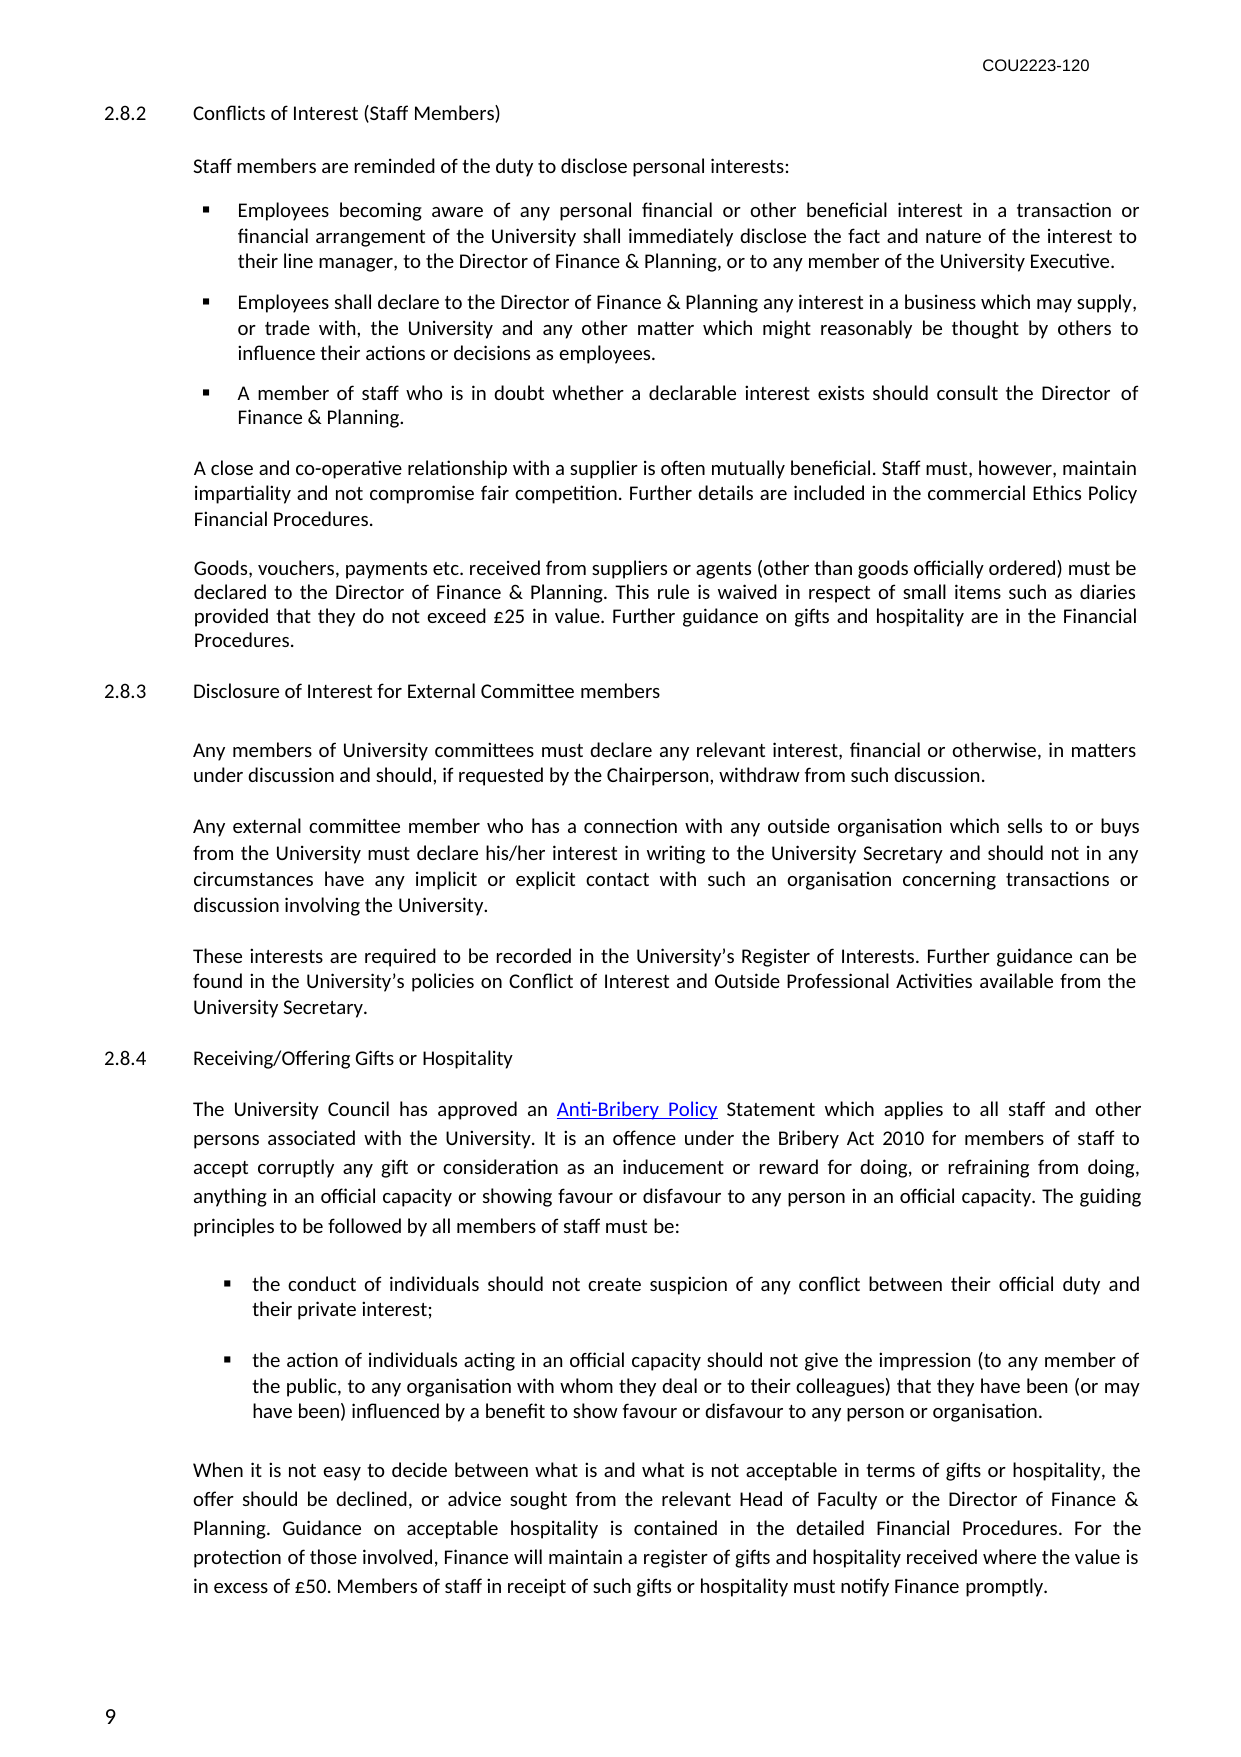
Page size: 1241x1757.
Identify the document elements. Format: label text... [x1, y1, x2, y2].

list Conflicts of Interest (Staff Members) [104, 100, 1211, 125]
text The University Council has approved an Anti-Bribery Policy Statement which applies to all staff and other persons associated with the University. It is an offence under the Bribery Act 2010 for members of staff to accept corruptly any gift or consideration as an inducement or reward for doing, or refraining from doing, anything in an official capacity or showing favour or disfavour to any person in an official capacity. The guiding principles to be followed by all members of staff must be: [193, 1096, 1142, 1238]
text When it is not easy to decide between what is and what is not acceptable in terms of gifts or hospitality, the offer should be declined, or advice sought from the relevant Head of Faculty or the Director of Finance & Planning. Guidance on acceptable hospitality is contained in the detailed Financial Procedures. For the protection of those involved, Finance will maintain a register of gifts and hospitality received where the value is in excess of £50. Members of staff in receipt of such gifts or hospitality must notify Finance promptly. [193, 1457, 1141, 1599]
text These interests are required to be recorded in the University’s Register of Interests. Further guidance can be found in the University’s policies on Conflict of Interest and Outside Professional Activities available from the University Secretary. [193, 943, 1139, 1019]
text Any external committee member who has a connection with any outside organisation which sells to or buys from the University must declare his/her interest in writing to the University Secretary and should not in any circumstances have any implicit or explicit contact with such an organisation concerning transactions or discussion involving the University. [193, 814, 1140, 917]
text Any members of University committees must declare any relevant interest, financial or otherwise, in matters under discussion and should, if requested by the Chairperson, withdraw from such discussion. [193, 737, 1139, 788]
list Receiving/Offering Gifts or Hospitality [104, 1045, 1211, 1071]
list Employees becoming aware of any personal financial or other beneficial interest in a transaction or financial arrangement of the University shall immediately disclose the fact and nature of the interest to their line manager, to the Director of Finance & Planning, or to any member of the University Executive. [201, 197, 1139, 274]
list Employees shall declare to the Director of Finance & Planning any interest in a business which may supply, or trade with, the University and any other matter which might reasonably be thought by others to influence their actions or decisions as employees. [201, 289, 1139, 366]
list the action of individuals acting in an official capacity should not give the impression (to any member of the public, to any organisation with whom they deal or to their colleagues) that they have been (or may have been) influenced by a benefit to show favour or disfavour to any person or organisation. [222, 1347, 1141, 1424]
list Disclosure of Interest for External Committee members [104, 678, 1211, 704]
text A close and co-operative relationship with a supplier is often mutually beneficial. Staff must, however, maintain impartiality and not compromise fair competition. Further details are included in the commercial Ethics Policy Financial Procedures. [194, 455, 1139, 531]
list the conduct of individuals should not create suspicion of any conflict between their official duty and their private interest; [222, 1271, 1141, 1322]
list A member of staff who is in doubt whether a declarable interest exists should consult the Director of Finance & Planning. [201, 381, 1138, 429]
text Goods, vouchers, payments etc. received from suppliers or agents (other than goods officially ordered) must be declared to the Director of Finance & Planning. This rule is waived in respect of small items such as diaries provided that they do not exceed £25 in value. Further guidance on gifts and hospitality are in the Financial Procedures. [194, 556, 1139, 653]
text Staff members are reminded of the duty to disclose personal interests: [193, 154, 1211, 179]
